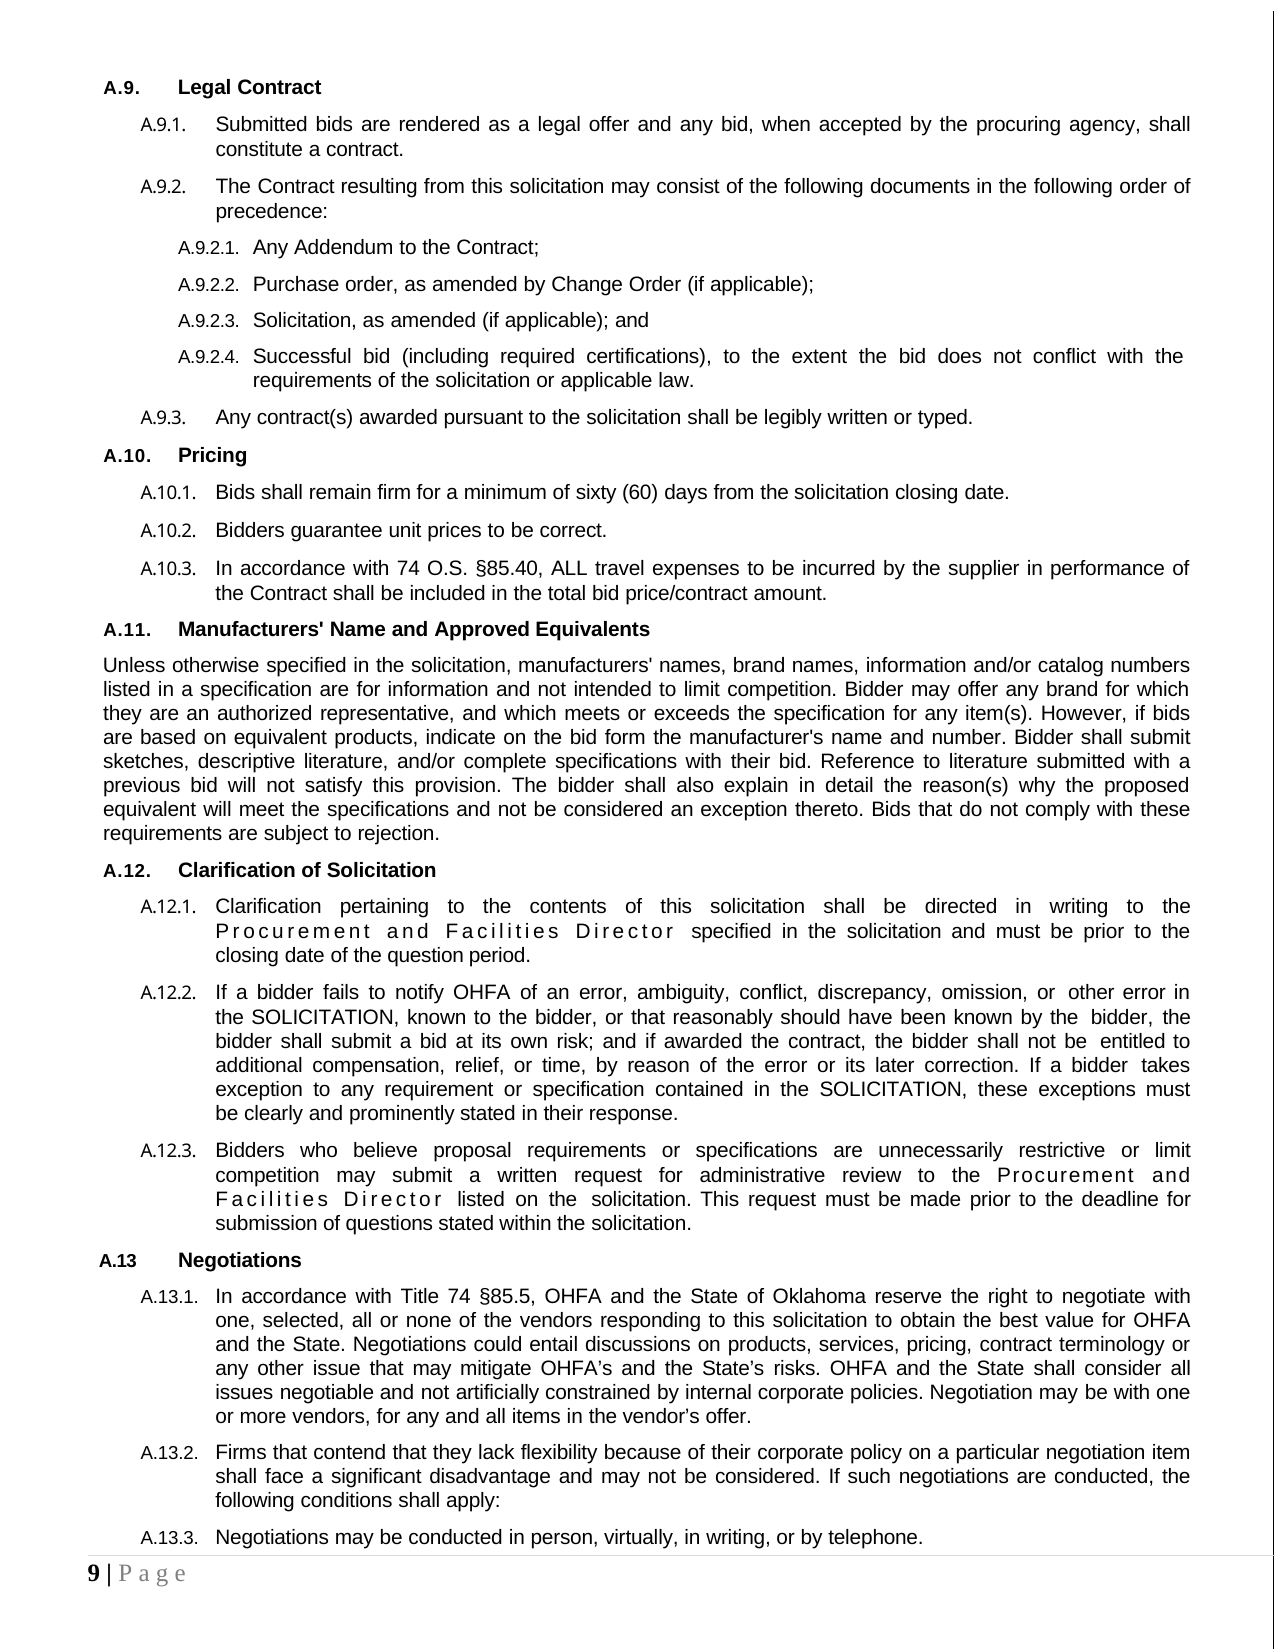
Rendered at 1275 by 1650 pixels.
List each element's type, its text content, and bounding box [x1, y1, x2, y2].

list Bids shall remain firm for a minimum of sixty (60) days from the solicitation closing date. [140, 479, 1275, 504]
subtitle Pricing [103, 443, 1275, 467]
list Negotiations may be conducted in person, virtually, in writing, or by telephone. [140, 1524, 1275, 1548]
list Any Addendum to the Contract; [178, 235, 1275, 259]
list Firms that contend that they lack flexibility because of their corporate policy on a particular negotiation item shall face a significant disadvantage and may not be considered. If such negotiations are conducted, the following conditions shall apply: [140, 1440, 1191, 1512]
list Successful bid (including required certifications), to the extent the bid does not conflict with the requirements of the solicitation or applicable law. [178, 344, 1191, 392]
list If a bidder fails to notify OHFA of an error, ambiguity, conflict, discrepancy, omission, or other error in the SOLICITATION, known to the bidder, or that reasonably should have been known by the bidder, the bidder shall submit a bid at its own risk; and if awarded the contract, the bidder shall not be entitled to additional compensation, relief, or time, by reason of the error or its later correction. If a bidder takes exception to any requirement or specification contained in the SOLICITATION, these exceptions must be clearly and prominently stated in their response. [140, 980, 1191, 1125]
list Any contract(s) awarded pursuant to the solicitation shall be legibly written or typed. [140, 405, 1275, 430]
list Bidders who believe proposal requirements or specifications are unnecessarily restrictive or limit competition may submit a written request for administrative review to the Procurement and Facilities Director listed on the solicitation. This request must be made prior to the deadline for submission of questions stated within the solicitation. [140, 1137, 1191, 1235]
list Submitted bids are rendered as a legal offer and any bid, when accepted by the procuring agency, shall constitute a contract. [140, 111, 1191, 161]
list Bidders guarantee unit prices to be correct. [140, 517, 1275, 542]
list In accordance with 74 O.S. §85.40, ALL travel expenses to be incurred by the supplier in performance of the Contract shall be included in the total bid price/contract amount. [140, 555, 1191, 604]
list Purchase order, as amended by Change Order (if applicable); [178, 271, 1275, 295]
list Clarification pertaining to the contents of this solicitation shall be directed in writing to the Procurement and Facilities Director specified in the solicitation and must be prior to the closing date of the question period. [140, 894, 1191, 967]
subtitle Negotiations [99, 1247, 1275, 1271]
list Solicitation, as amended (if applicable); and [178, 308, 1275, 332]
subtitle Clarification of Solicitation [103, 857, 1275, 881]
list In accordance with Title 74 §85.5, OHFA and the State of Oklahoma reserve the right to negotiate with one, selected, all or none of the vendors responding to this solicitation to obtain the best value for OHFA and the State. Negotiations could entail discussions on products, services, pricing, contract terminology or any other issue that may mitigate OHFA’s and the State’s risks. OHFA and the State shall consider all issues negotiable and not artificially constrained by internal corporate policies. Negotiation may be with one or more vendors, for any and all items in the vendor’s offer. [140, 1284, 1191, 1428]
text Unless otherwise specified in the solicitation, manufacturers' names, brand names, information and/or catalog numbers listed in a specification are for information and not intended to limit competition. Bidder may offer any brand for which they are an authorized representative, and which meets or exceeds the specification for any item(s). However, if bids are based on equivalent products, indicate on the bid form the manufacturer's name and number. Bidder shall submit sketches, descriptive literature, and/or complete specifications with their bid. Reference to literature submitted with a previous bid will not satisfy this provision. The bidder shall also explain in detail the reason(s) why the proposed equivalent will meet the specifications and not be considered an exception thereto. Bids that do not comply with these requirements are subject to rejection. [103, 653, 1191, 845]
subtitle Legal Contract [103, 75, 1275, 99]
list The Contract resulting from this solicitation may consist of the following documents in the following order of precedence: [140, 173, 1191, 223]
subtitle Manufacturers' Name and Approved Equivalents [103, 617, 1275, 641]
